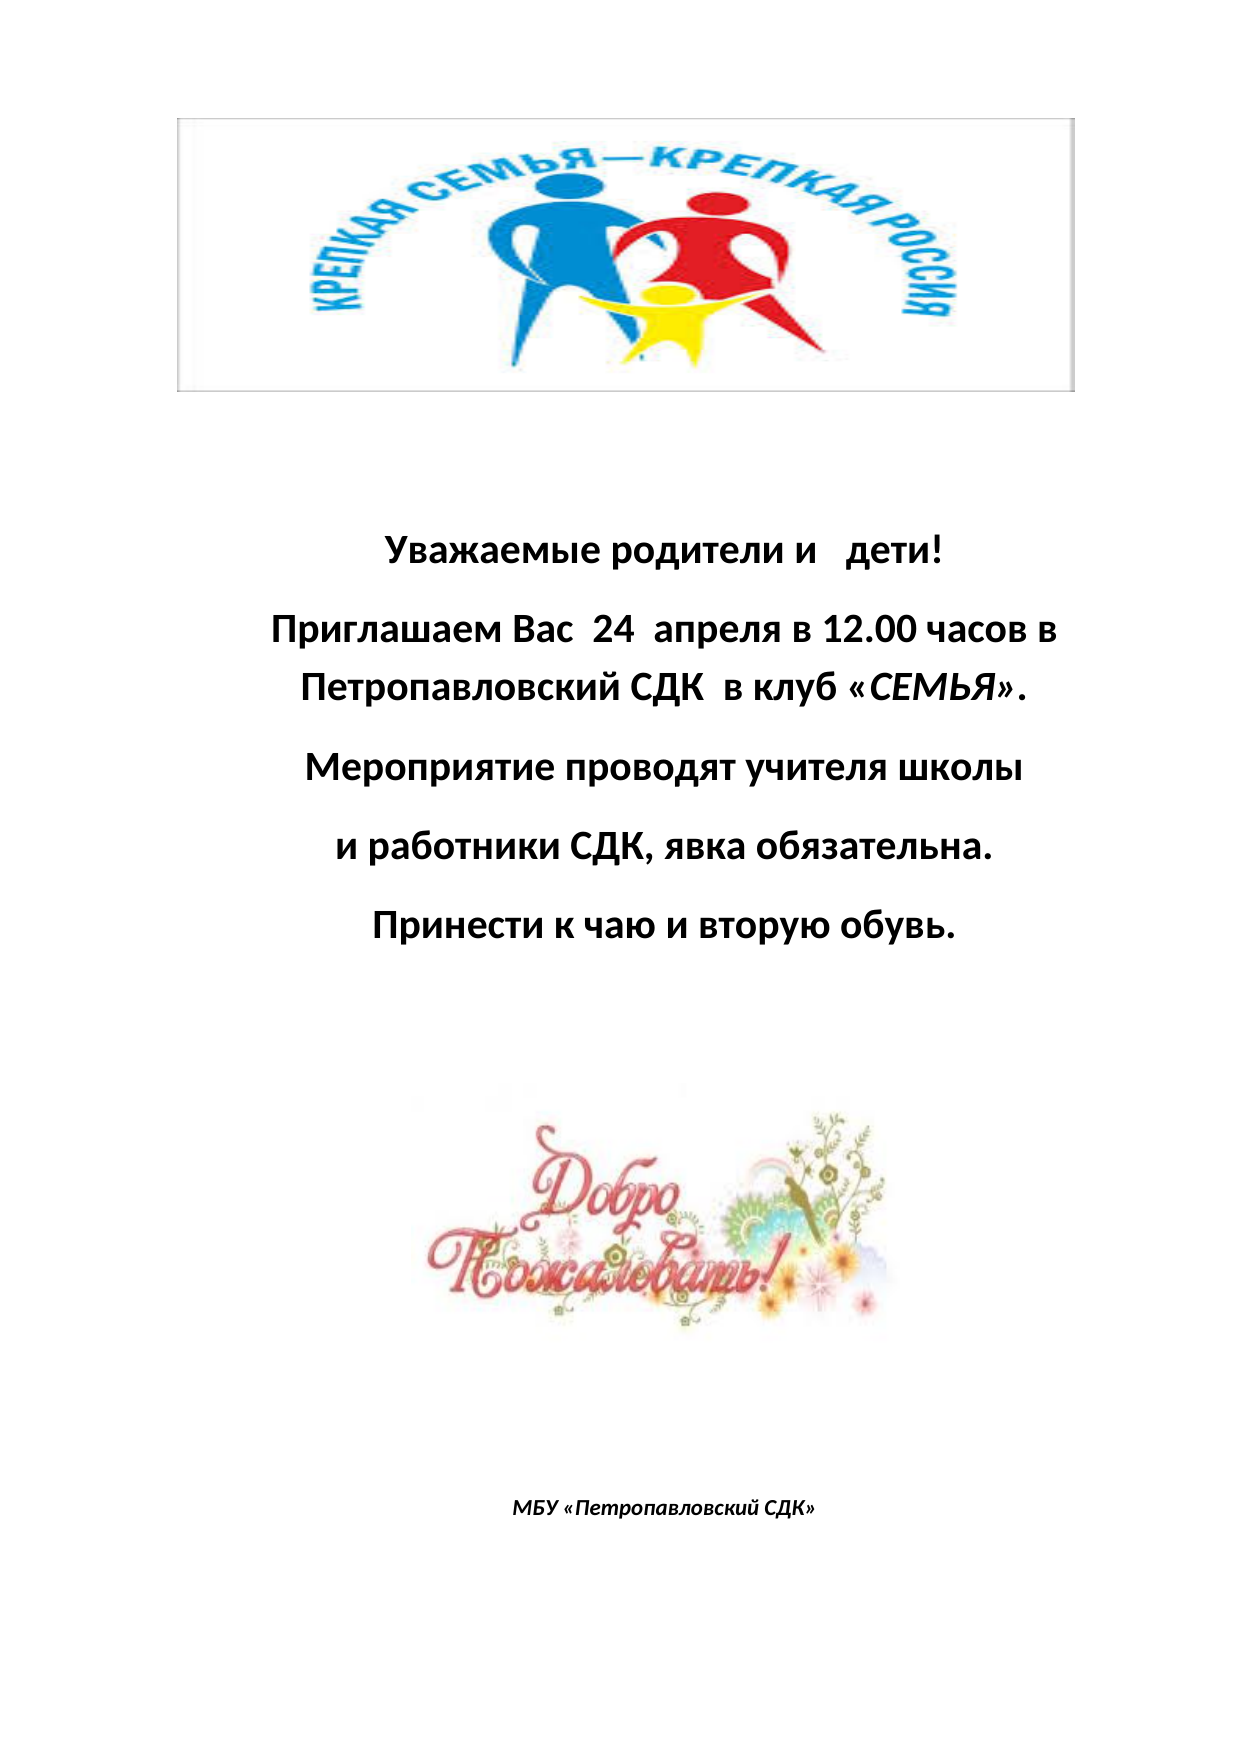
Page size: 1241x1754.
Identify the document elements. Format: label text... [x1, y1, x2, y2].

picture [411, 1083, 918, 1362]
text Приглашаем Вас 24 апреля в 12.00 часов в Петропавловский СДК в клуб «СЕМЬЯ». [177, 602, 1152, 711]
picture [177, 118, 1075, 392]
text и работники СДК, явка обязательна. [177, 819, 1152, 870]
text МБУ «Петропавловский СДК» [177, 1493, 1152, 1521]
text Принести к чаю и вторую обувь. [177, 898, 1152, 949]
text Мероприятие проводят учителя школы [177, 740, 1152, 791]
text Уважаемые родители и дети! [177, 523, 1152, 573]
